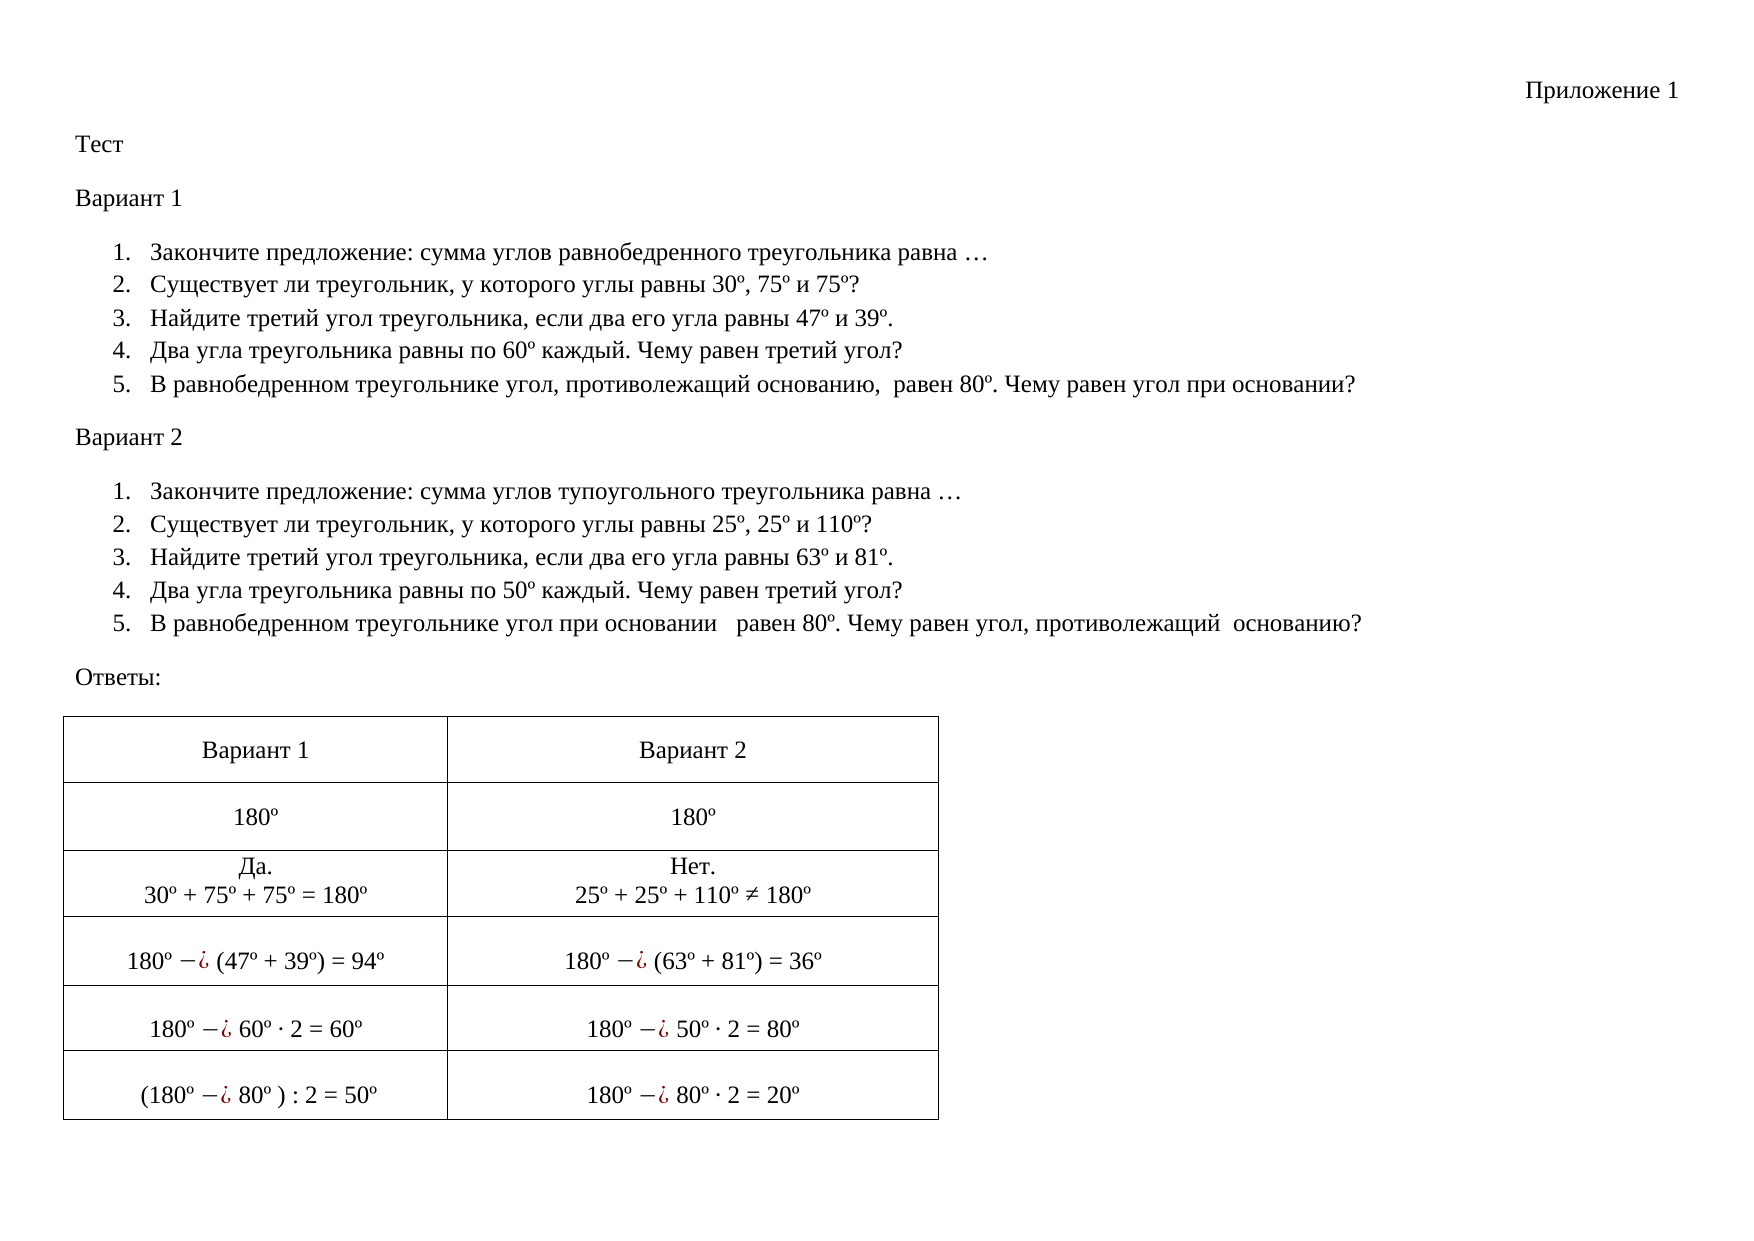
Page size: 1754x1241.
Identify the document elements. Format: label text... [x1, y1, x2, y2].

list Существует ли треугольник, у которого углы равны 25º, 25º и 110º? [112, 509, 1679, 538]
text Тест [75, 129, 1679, 158]
table_cell 180º [448, 783, 938, 850]
text Приложение 1 [75, 75, 1679, 104]
list Два угла треугольника равны по 50º каждый. Чему равен третий угол? [112, 575, 1679, 604]
list В равнобедренном треугольнике угол, противолежащий основанию, равен 80º. Чему равен угол при основании? [112, 369, 1679, 397]
list Закончите предложение: сумма углов равнобедренного треугольника равна … [112, 237, 1679, 265]
table_cell 180º (47º + 39º) = 94º [64, 917, 447, 985]
list Существует ли треугольник, у которого углы равны 30º, 75º и 75º? [112, 269, 1679, 298]
table_cell 180º 60º ∙ 2 = 60º [64, 986, 447, 1050]
table_cell Да. 30º + 75º + 75º = 180º [64, 851, 447, 916]
table_header Вариант 2 [448, 717, 938, 782]
table_cell 180º [64, 783, 447, 850]
list Найдите третий угол треугольника, если два его угла равны 47º и 39º. [112, 303, 1679, 331]
table_header Вариант 1 [64, 717, 447, 782]
list Два угла треугольника равны по 60º каждый. Чему равен третий угол? [112, 336, 1679, 364]
text Ответы: [75, 662, 1679, 691]
list Найдите третий угол треугольника, если два его угла равны 63º и 81º. [112, 542, 1679, 571]
text Вариант 2 [75, 422, 1679, 451]
text Вариант 1 [75, 183, 1679, 211]
list Закончите предложение: сумма углов тупоугольного треугольника равна … [112, 476, 1679, 505]
table_cell 180º 80º ∙ 2 = 20º [448, 1051, 938, 1119]
table_cell 180º (63º + 81º) = 36º [448, 917, 938, 985]
table_cell (180º 80º ) : 2 = 50º [64, 1051, 447, 1119]
table_cell 180º 50º ∙ 2 = 80º [448, 986, 938, 1050]
list В равнобедренном треугольнике угол при основании равен 80º. Чему равен угол, противолежащий основанию? [112, 608, 1679, 637]
table_cell Нет. 25º + 25º + 110º 180º [448, 851, 938, 916]
